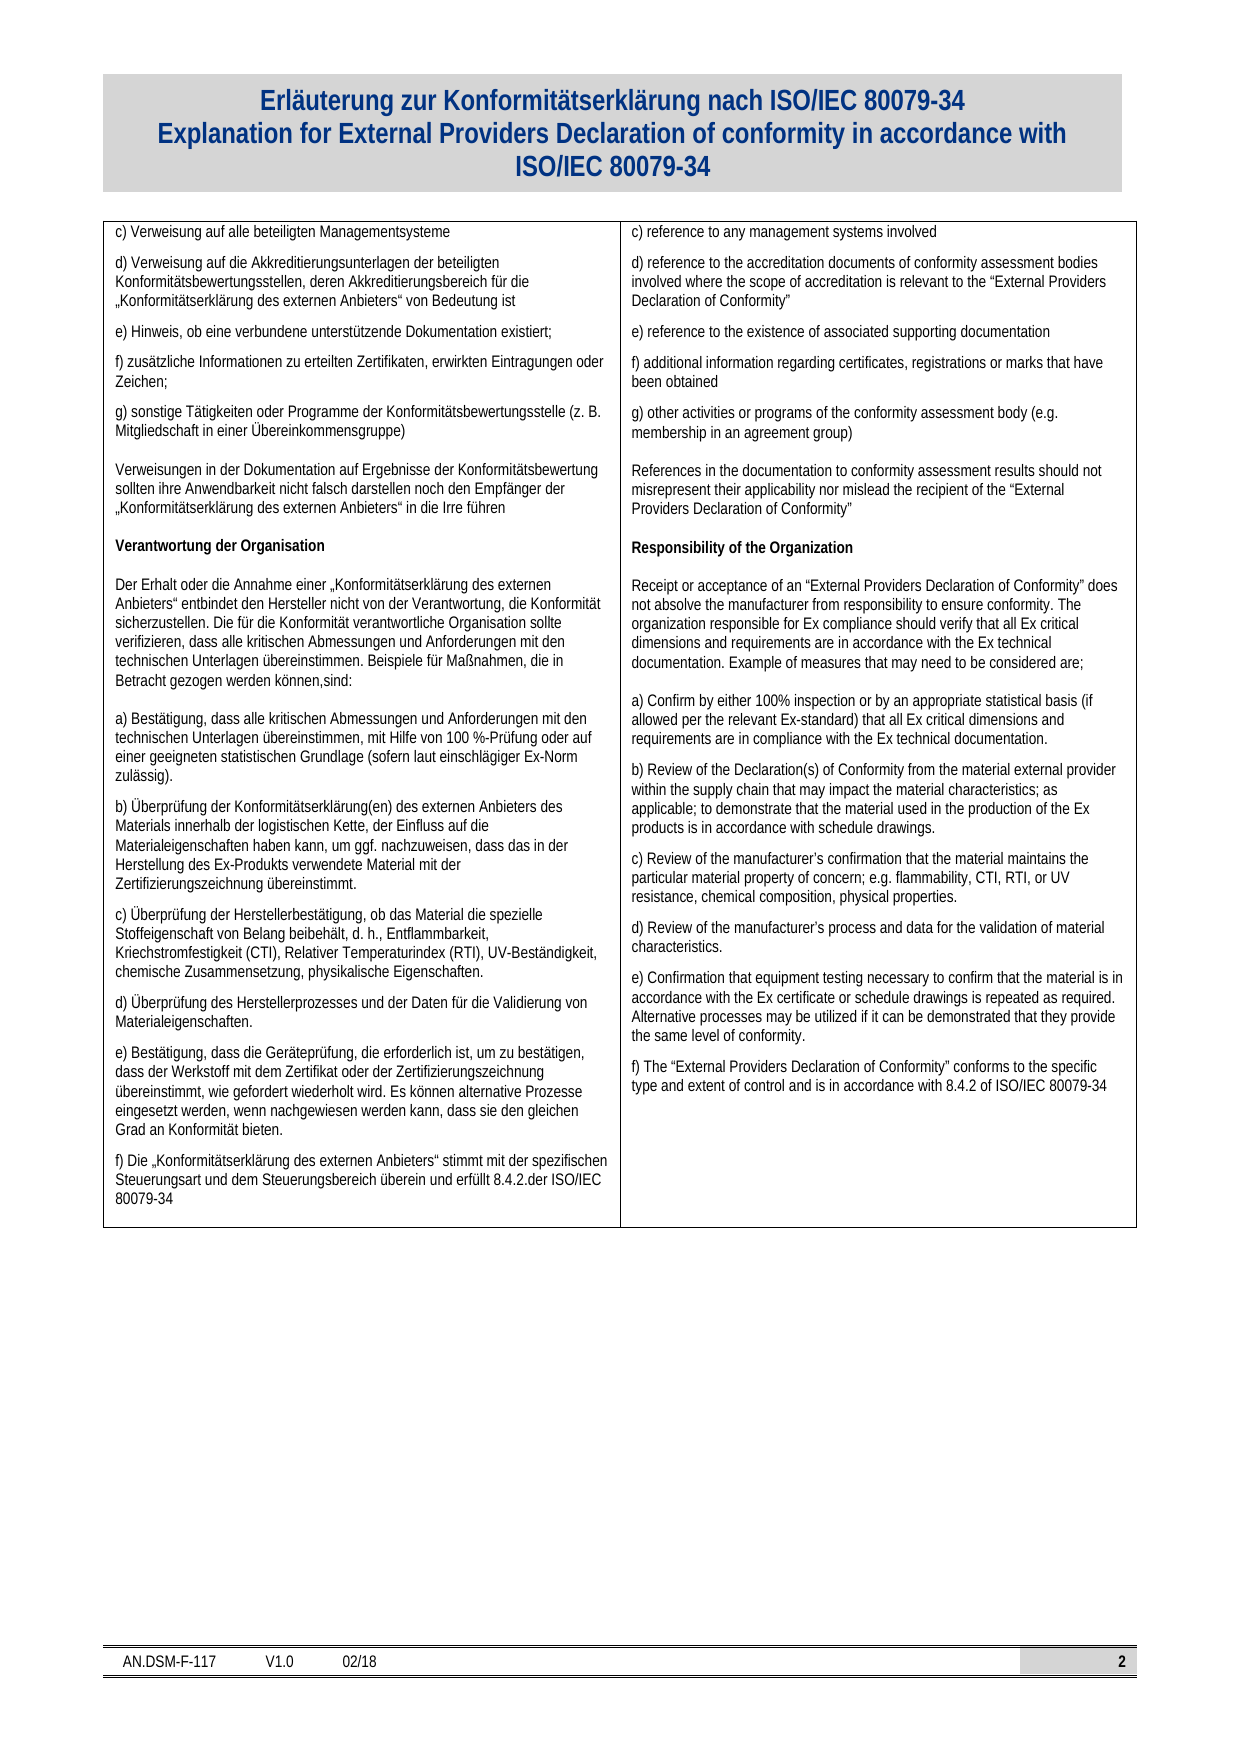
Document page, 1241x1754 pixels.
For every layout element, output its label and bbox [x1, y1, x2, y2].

table_header [621, 222, 1136, 1227]
table_header [104, 222, 620, 1227]
